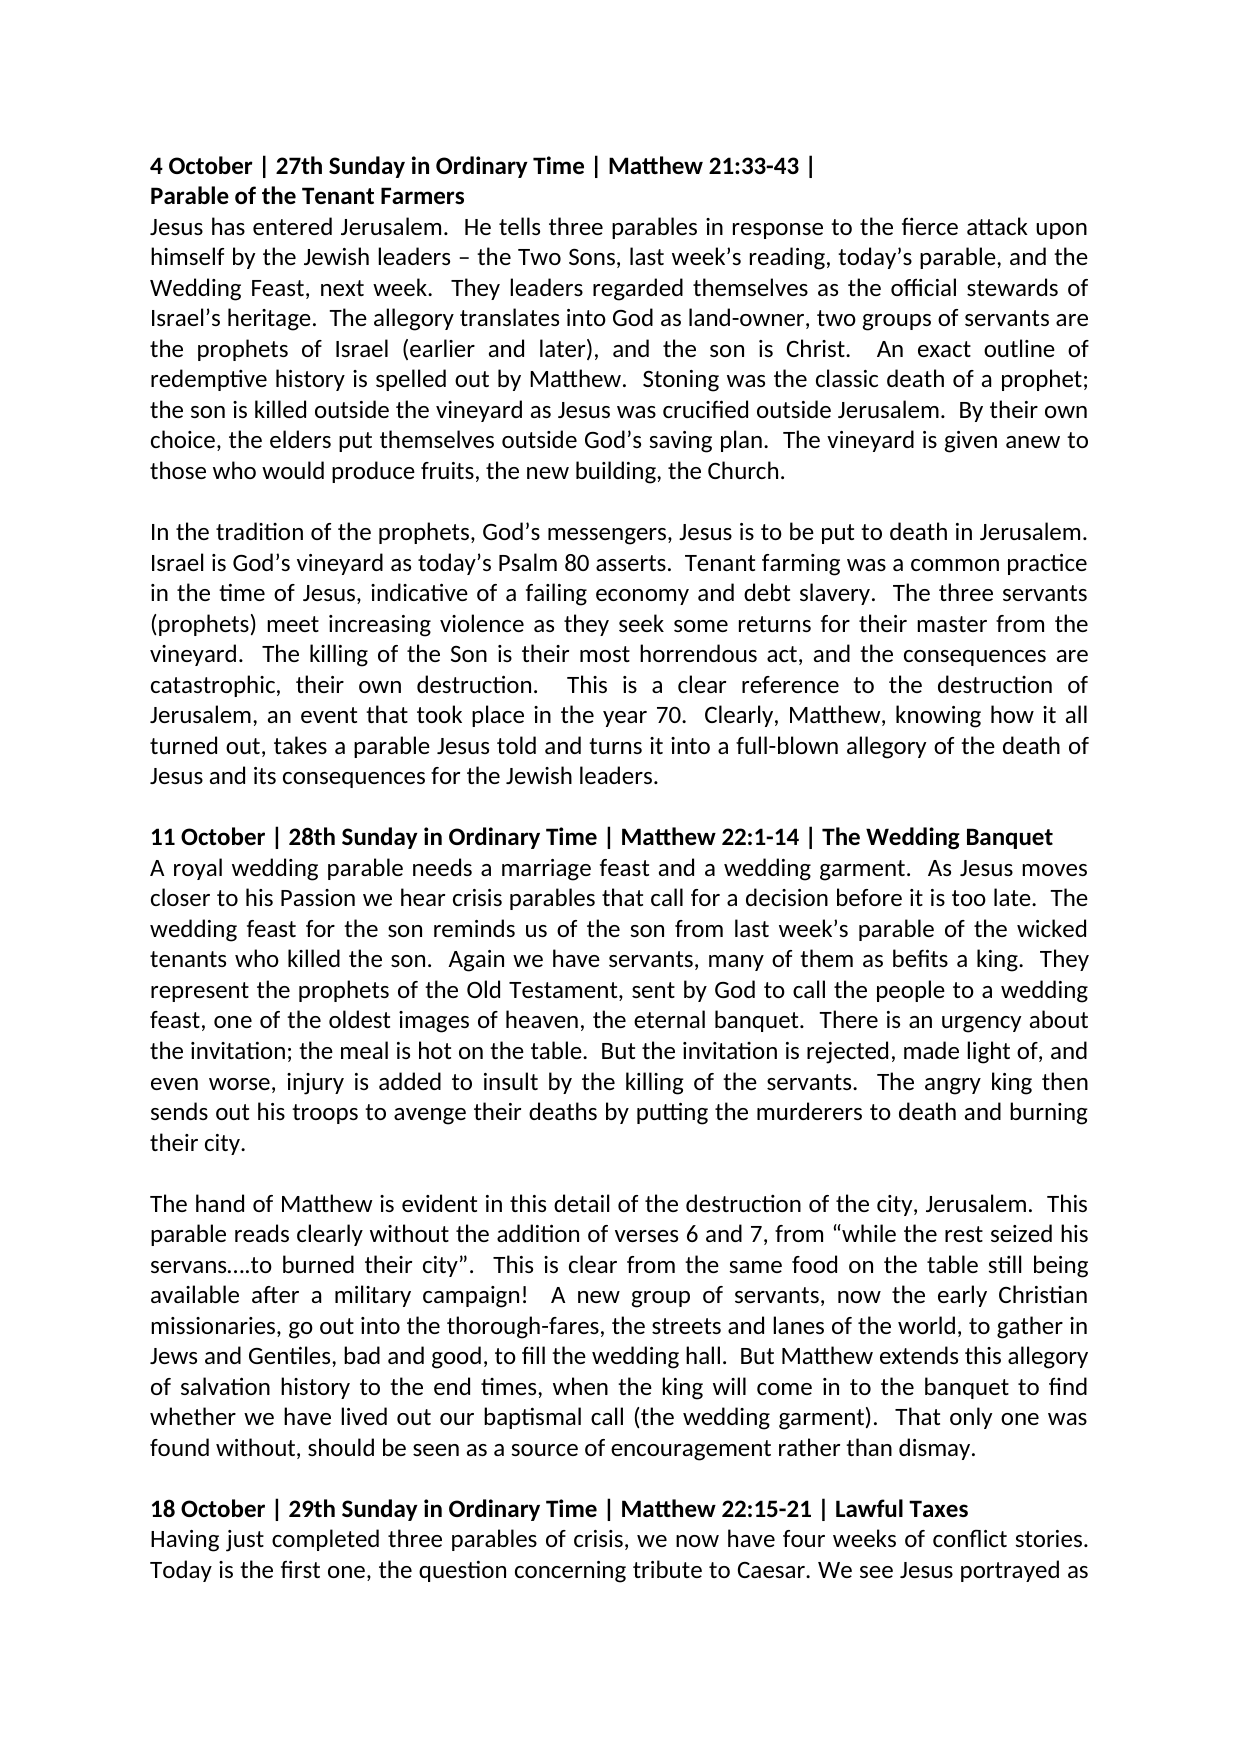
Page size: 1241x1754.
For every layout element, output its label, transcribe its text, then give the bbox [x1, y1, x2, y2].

text Jesus has entered Jerusalem. He tells three parables in response to the fierce attack upon himself by the Jewish leaders – the Two Sons, last week’s reading, today’s parable, and the Wedding Feast, next week. They leaders regarded themselves as the official stewards of Israel’s heritage. The allegory translates into God as land-owner, two groups of servants are the prophets of Israel (earlier and later), and the son is Christ. An exact outline of redemptive history is spelled out by Matthew. Stoning was the classic death of a prophet; the son is killed outside the vineyard as Jesus was crucified outside Jerusalem. By their own choice, the elders put themselves outside God’s saving plan. The vineyard is given anew to those who would produce fruits, the new building, the Church. [150, 211, 1090, 486]
text In the tradition of the prophets, God’s messengers, Jesus is to be put to death in Jerusalem. Israel is God’s vineyard as today’s Psalm 80 asserts. Tenant farming was a common practice in the time of Jesus, indicative of a failing economy and debt slavery. The three servants (prophets) meet increasing violence as they seek some returns for their master from the vineyard. The killing of the Son is their most horrendous act, and the consequences are catastrophic, their own destruction. This is a clear reference to the destruction of Jerusalem, an event that took place in the year 70. Clearly, Matthew, knowing how it all turned out, takes a parable Jesus told and turns it into a full-blown allegory of the death of Jesus and its consequences for the Jewish leaders. [150, 516, 1090, 791]
text Parable of the Tenant Farmers [150, 181, 1090, 211]
text 4 October | 27th Sunday in Ordinary Time | Matthew 21:33-43 | [150, 150, 1090, 181]
text 11 October | 28th Sunday in Ordinary Time | Matthew 22:1-14 | The Wedding Banquet [150, 821, 1090, 852]
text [150, 1523, 1090, 1584]
text 18 October | 29th Sunday in Ordinary Time | Matthew 22:15-21 | Lawful Taxes [150, 1493, 1090, 1523]
text A royal wedding parable needs a marriage feast and a wedding garment. As Jesus moves closer to his Passion we hear crisis parables that call for a decision before it is too late. The wedding feast for the son reminds us of the son from last week’s parable of the wicked tenants who killed the son. Again we have servants, many of them as befits a king. They represent the prophets of the Old Testament, sent by God to call the people to a wedding feast, one of the oldest images of heaven, the eternal banquet. There is an urgency about the invitation; the meal is hot on the table. But the invitation is rejected, made light of, and even worse, injury is added to insult by the killing of the servants. The angry king then sends out his troops to avenge their deaths by putting the murderers to death and burning their city. [150, 852, 1090, 1157]
text The hand of Matthew is evident in this detail of the destruction of the city, Jerusalem. This parable reads clearly without the addition of verses 6 and 7, from “while the rest seized his servans….to burned their city”. This is clear from the same food on the table still being available after a military campaign! A new group of servants, now the early Christian missionaries, go out into the thorough-fares, the streets and lanes of the world, to gather in Jews and Gentiles, bad and good, to fill the wedding hall. But Matthew extends this allegory of salvation history to the end times, when the king will come in to the banquet to find whether we have lived out our baptismal call (the wedding garment). That only one was found without, should be seen as a source of encouragement rather than dismay. [150, 1188, 1090, 1462]
